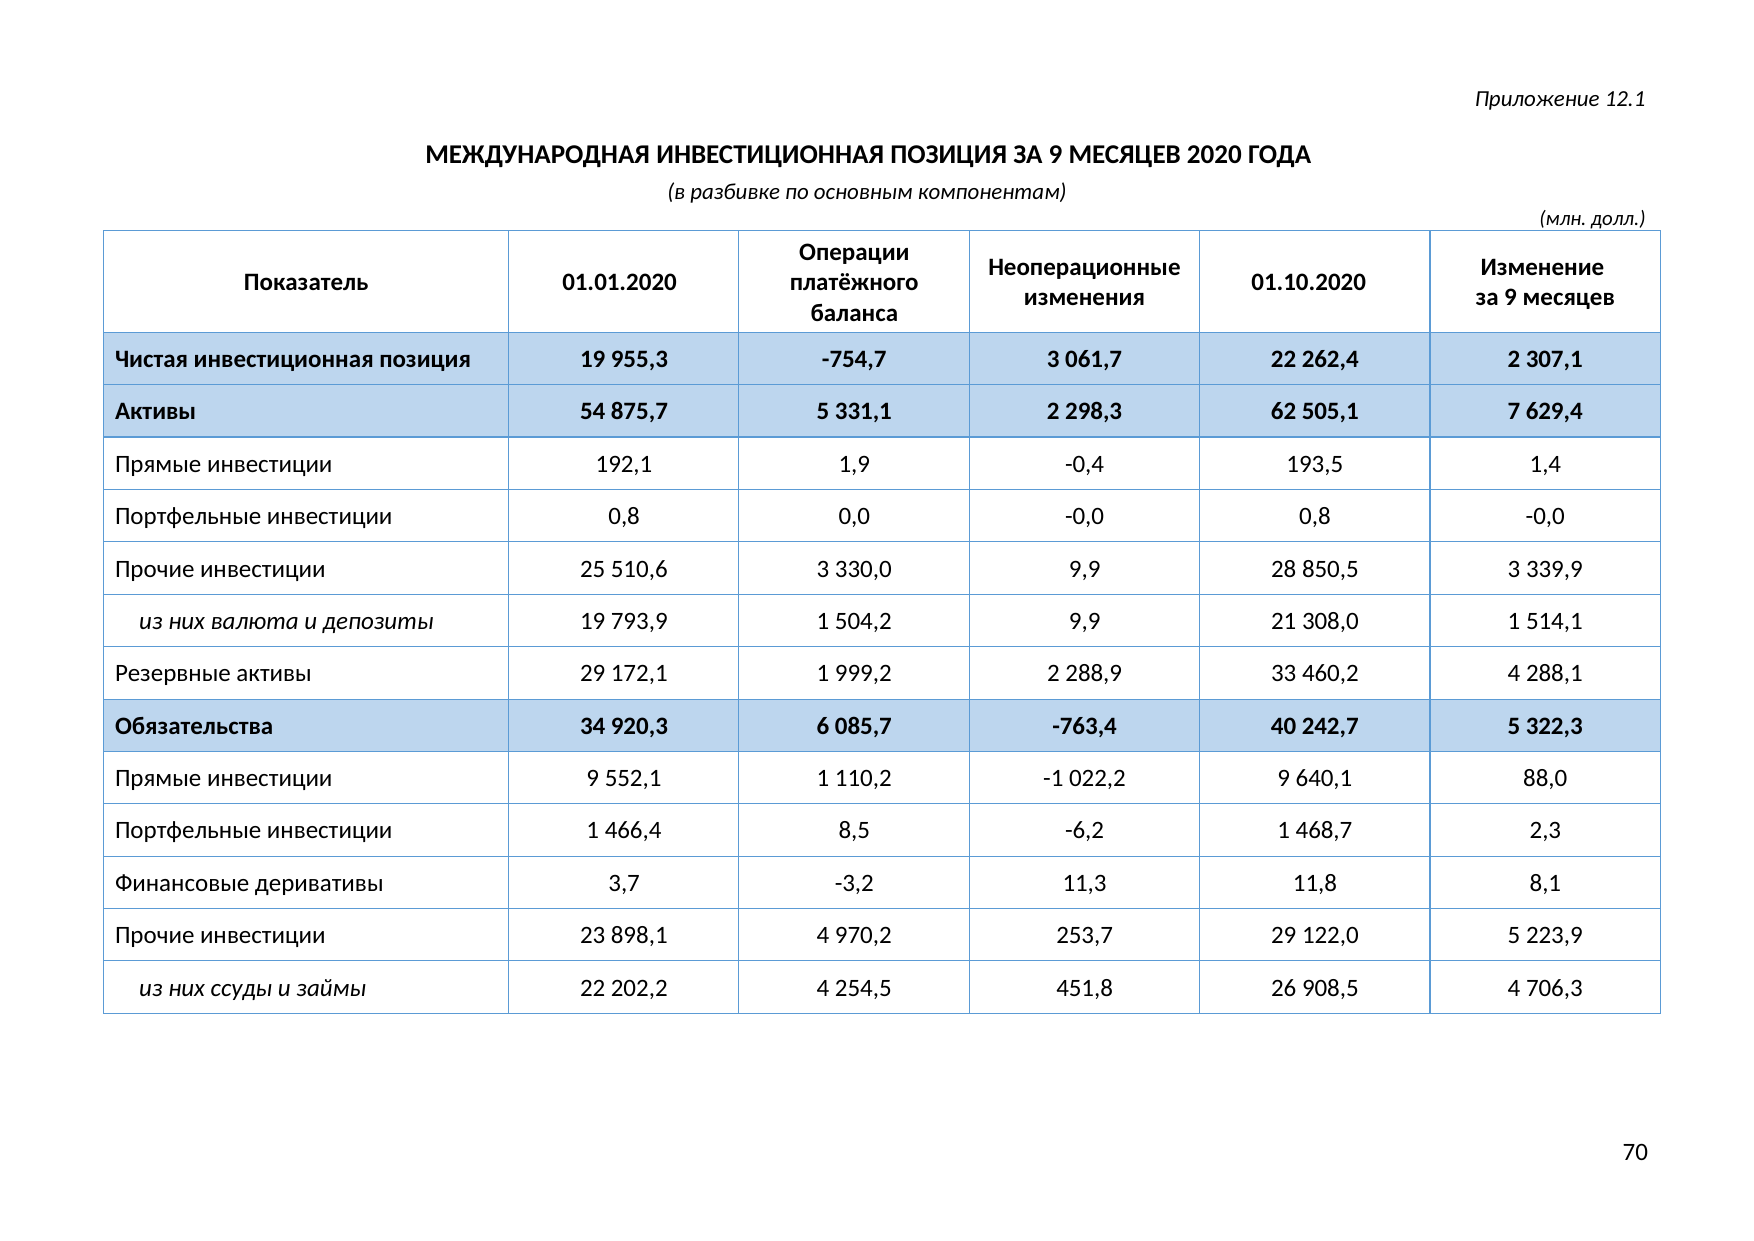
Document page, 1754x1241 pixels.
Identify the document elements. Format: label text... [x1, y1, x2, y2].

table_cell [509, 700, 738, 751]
text Приложение 12.1 [89, 84, 1648, 112]
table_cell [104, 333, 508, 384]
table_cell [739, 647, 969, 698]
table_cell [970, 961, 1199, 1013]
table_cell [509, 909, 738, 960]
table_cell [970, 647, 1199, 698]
text (в разбивке по основным компонентам) [89, 177, 1648, 205]
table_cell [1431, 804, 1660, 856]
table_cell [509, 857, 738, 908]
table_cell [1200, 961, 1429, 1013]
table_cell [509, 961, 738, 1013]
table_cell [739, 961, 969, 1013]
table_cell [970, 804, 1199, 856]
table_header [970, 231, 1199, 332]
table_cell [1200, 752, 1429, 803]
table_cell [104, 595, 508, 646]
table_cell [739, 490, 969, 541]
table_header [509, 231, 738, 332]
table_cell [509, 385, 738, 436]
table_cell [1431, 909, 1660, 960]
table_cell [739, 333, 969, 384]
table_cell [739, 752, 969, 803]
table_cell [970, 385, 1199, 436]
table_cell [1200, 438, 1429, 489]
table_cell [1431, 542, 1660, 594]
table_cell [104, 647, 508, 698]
text (млн. долл.) [89, 205, 1648, 230]
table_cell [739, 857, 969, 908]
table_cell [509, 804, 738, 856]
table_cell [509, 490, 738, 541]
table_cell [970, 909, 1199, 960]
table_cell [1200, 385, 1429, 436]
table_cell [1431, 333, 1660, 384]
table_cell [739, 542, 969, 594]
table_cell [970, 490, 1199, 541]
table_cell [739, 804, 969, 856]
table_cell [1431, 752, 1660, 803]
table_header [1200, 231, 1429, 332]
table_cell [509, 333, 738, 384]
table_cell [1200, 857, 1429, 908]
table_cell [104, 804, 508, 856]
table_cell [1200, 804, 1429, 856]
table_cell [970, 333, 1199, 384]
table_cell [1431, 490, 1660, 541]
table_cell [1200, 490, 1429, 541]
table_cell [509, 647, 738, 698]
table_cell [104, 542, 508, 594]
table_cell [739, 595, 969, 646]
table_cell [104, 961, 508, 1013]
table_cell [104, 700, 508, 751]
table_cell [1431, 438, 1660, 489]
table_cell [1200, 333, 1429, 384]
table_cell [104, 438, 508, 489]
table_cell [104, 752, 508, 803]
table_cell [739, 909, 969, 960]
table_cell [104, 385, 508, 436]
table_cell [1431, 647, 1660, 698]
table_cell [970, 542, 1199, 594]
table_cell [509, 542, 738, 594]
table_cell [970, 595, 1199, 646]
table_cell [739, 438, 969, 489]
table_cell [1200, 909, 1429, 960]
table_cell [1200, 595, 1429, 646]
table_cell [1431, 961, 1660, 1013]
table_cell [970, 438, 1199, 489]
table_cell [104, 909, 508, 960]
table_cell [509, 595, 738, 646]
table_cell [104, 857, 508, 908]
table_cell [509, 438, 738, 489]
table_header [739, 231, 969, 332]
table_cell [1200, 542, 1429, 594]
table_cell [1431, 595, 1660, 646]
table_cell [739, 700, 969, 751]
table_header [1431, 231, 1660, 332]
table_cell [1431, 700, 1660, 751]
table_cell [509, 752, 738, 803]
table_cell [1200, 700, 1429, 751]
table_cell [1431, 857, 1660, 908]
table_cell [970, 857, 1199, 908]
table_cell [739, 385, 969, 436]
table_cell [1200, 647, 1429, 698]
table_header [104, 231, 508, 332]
subtitle МЕЖДУНАРОДНАЯ ИНВЕСТИЦИОННАЯ ПОЗИЦИЯ ЗА 9 МЕСЯЦЕВ 2020 ГОДА [89, 137, 1648, 171]
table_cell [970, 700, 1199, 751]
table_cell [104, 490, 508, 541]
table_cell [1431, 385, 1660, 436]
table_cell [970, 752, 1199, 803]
